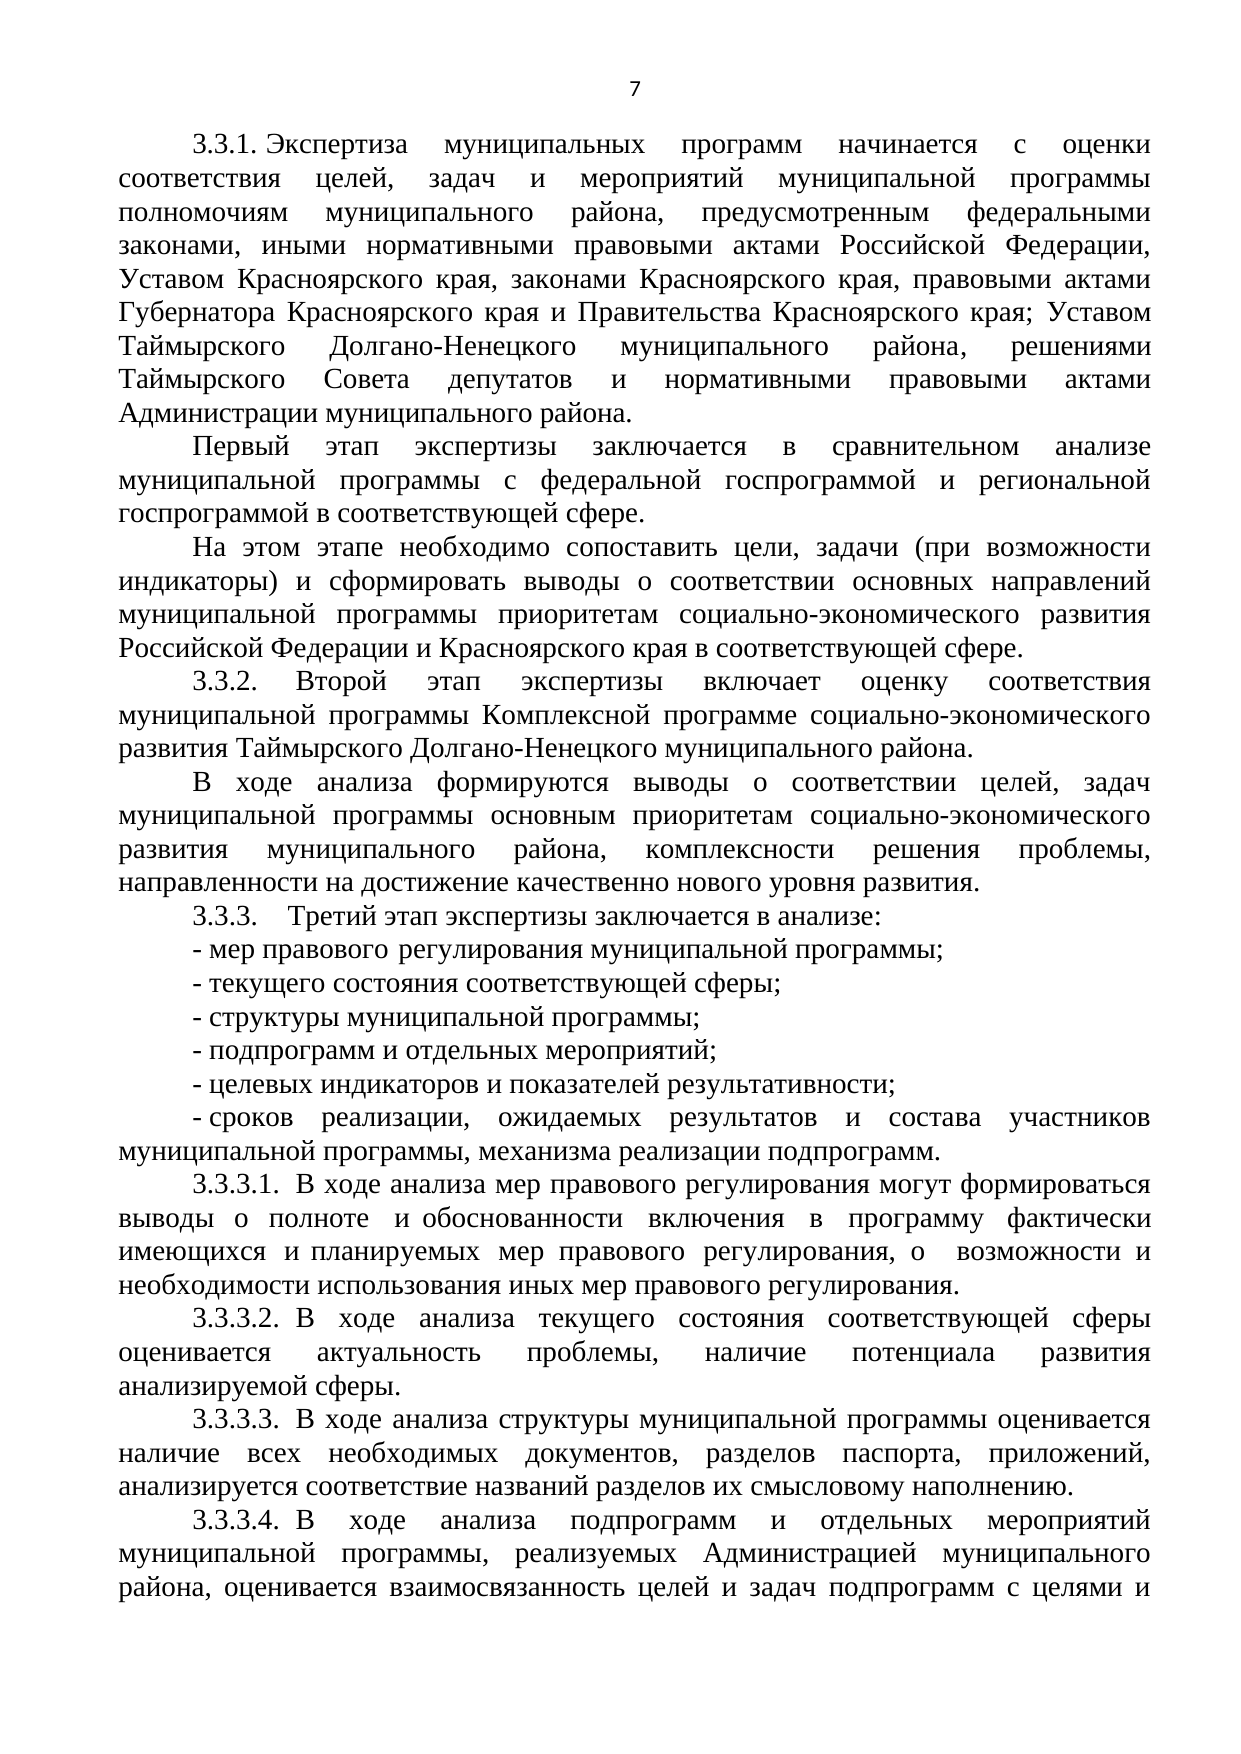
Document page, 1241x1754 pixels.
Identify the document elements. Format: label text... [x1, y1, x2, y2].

text - подпрограмм и отдельных мероприятий; [118, 1032, 1152, 1066]
text - текущего состояния соответствующей сферы; [118, 965, 1152, 999]
text - целевых индикаторов и показателей результативности; [118, 1066, 1152, 1099]
list Второй этап экспертизы включает оценку соответствия муниципальной программы Комплексной программе социально-экономического развития Таймырского Долгано-Ненецкого муниципального района. [118, 663, 1152, 764]
text - мер правового регулирования муниципальной программы; [118, 932, 1152, 965]
list В ходе анализа формируются выводы о соответствии целей, задач муниципальной программы основным приоритетам социально-экономического развития муниципального района, комплексности решения проблемы, направленности на достижение качественно нового уровня развития. [118, 764, 1152, 898]
text - сроков реализации, ожидаемых результатов и состава участников муниципальной программы, механизма реализации подпрограмм. [118, 1099, 1152, 1166]
list Первый этап экспертизы заключается в сравнительном анализе муниципальной программы с федеральной госпрограммой и региональной госпрограммой в соответствующей сфере. [118, 428, 1152, 529]
list На этом этапе необходимо сопоставить цели, задачи (при возможности индикаторы) и сформировать выводы о соответствии основных направлений муниципальной программы приоритетам социально-экономического развития Российской Федерации и Красноярского края в соответствующей сфере. [118, 529, 1152, 663]
list В ходе анализа структуры муниципальной программы оценивается наличие всех необходимых документов, разделов паспорта, приложений, анализируется соответствие названий разделов их смысловому наполнению. [118, 1401, 1152, 1502]
text - структуры муниципальной программы; [118, 999, 1152, 1032]
list Экспертиза муниципальных программ начинается с оценки соответствия целей, задач и мероприятий муниципальной программы полномочиям муниципального района, предусмотренным федеральными законами, иными нормативными правовыми актами Российской Федерации, Уставом Красноярского края, законами Красноярского края, правовыми актами Губернатора Красноярского края и Правительства Красноярского края; Уставом Таймырского Долгано-Ненецкого муниципального района, решениями Таймырского Совета депутатов и нормативными правовыми актами Администрации муниципального района. [118, 127, 1152, 428]
list Третий этап экспертизы заключается в анализе: [118, 898, 1152, 932]
list В ходе анализа мер правового регулирования могут формироваться выводы о полноте и обоснованности включения в программу фактически имеющихся и планируемых мер правового регулирования, о возможности и необходимости использования иных мер правового регулирования. [118, 1166, 1152, 1301]
list В ходе анализа текущего состояния соответствующей сферы оценивается актуальность проблемы, наличие потенциала развития анализируемой сферы. [118, 1301, 1152, 1401]
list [118, 1502, 1152, 1602]
